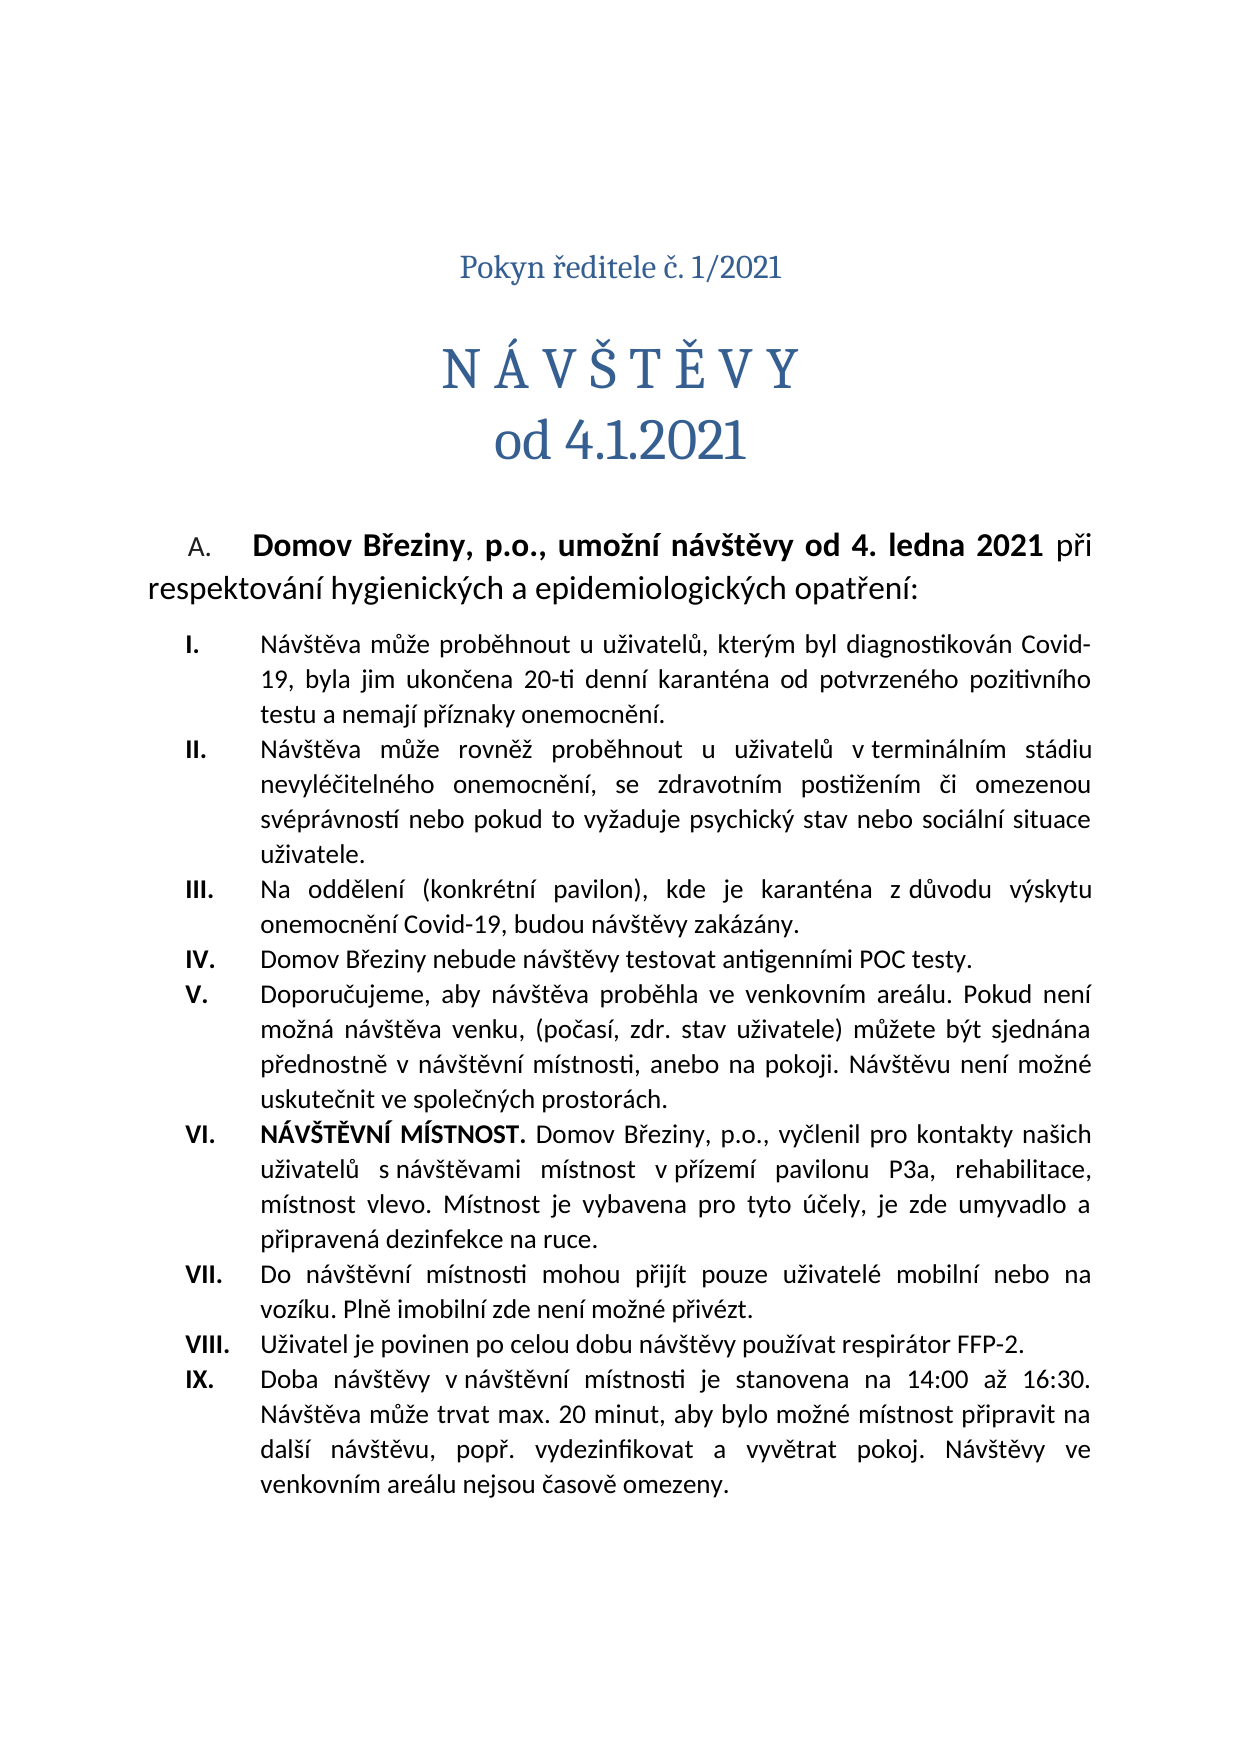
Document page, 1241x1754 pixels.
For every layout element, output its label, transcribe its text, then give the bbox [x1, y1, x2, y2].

list NÁVŠTĚVNÍ MÍSTNOST. Domov Březiny, p.o., vyčlenil pro kontakty našich uživatelů s návštěvami místnost v přízemí pavilonu P3a, rehabilitace, místnost vlevo. Místnost je vybavena pro tyto účely, je zde umyvadlo a připravená dezinfekce na ruce. [185, 1117, 1092, 1255]
list Do návštěvní místnosti mohou přijít pouze uživatelé mobilní nebo na vozíku. Plně imobilní zde není možné přivézt. [185, 1257, 1092, 1325]
subtitle od 4.1.2021 [148, 407, 1092, 474]
list Doba návštěvy v návštěvní místnosti je stanovena na 14:00 až 16:30. Návštěva může trvat max. 20 minut, aby bylo možné místnost připravit na další návštěvu, popř. vydezinfikovat a vyvětrat pokoj. Návštěvy ve venkovním areálu nejsou časově omezeny. [185, 1362, 1092, 1500]
list Uživatel je povinen po celou dobu návštěvy používat respirátor FFP-2. [185, 1327, 1092, 1360]
text A. Domov Březiny, p.o., umožní návštěvy od 4. ledna 2021 při respektování hygienických a epidemiologických opatření: [148, 524, 1092, 608]
subtitle N Á V Š T Ě V Y [148, 336, 1092, 403]
list Návštěva může rovněž proběhnout u uživatelů v terminálním stádiu nevyléčitelného onemocnění, se zdravotním postižením či omezenou svéprávností nebo pokud to vyžaduje psychický stav nebo sociální situace uživatele. [185, 732, 1092, 870]
list Doporučujeme, aby návštěva proběhla ve venkovním areálu. Pokud není možná návštěva venku, (počasí, zdr. stav uživatele) můžete být sjednána přednostně v návštěvní místnosti, anebo na pokoji. Návštěvu není možné uskutečnit ve společných prostorách. [185, 977, 1092, 1115]
list Na oddělení (konkrétní pavilon), kde je karanténa z důvodu výskytu onemocnění Covid-19, budou návštěvy zakázány. [185, 872, 1092, 940]
list Návštěva může proběhnout u uživatelů, kterým byl diagnostikován Covid-19, byla jim ukončena 20-ti denní karanténa od potvrzeného pozitivního testu a nemají příznaky onemocnění. [185, 627, 1092, 730]
list Domov Březiny nebude návštěvy testovat antigenními POC testy. [185, 942, 1092, 975]
subtitle Pokyn ředitele č. 1/2021 [148, 249, 1092, 287]
